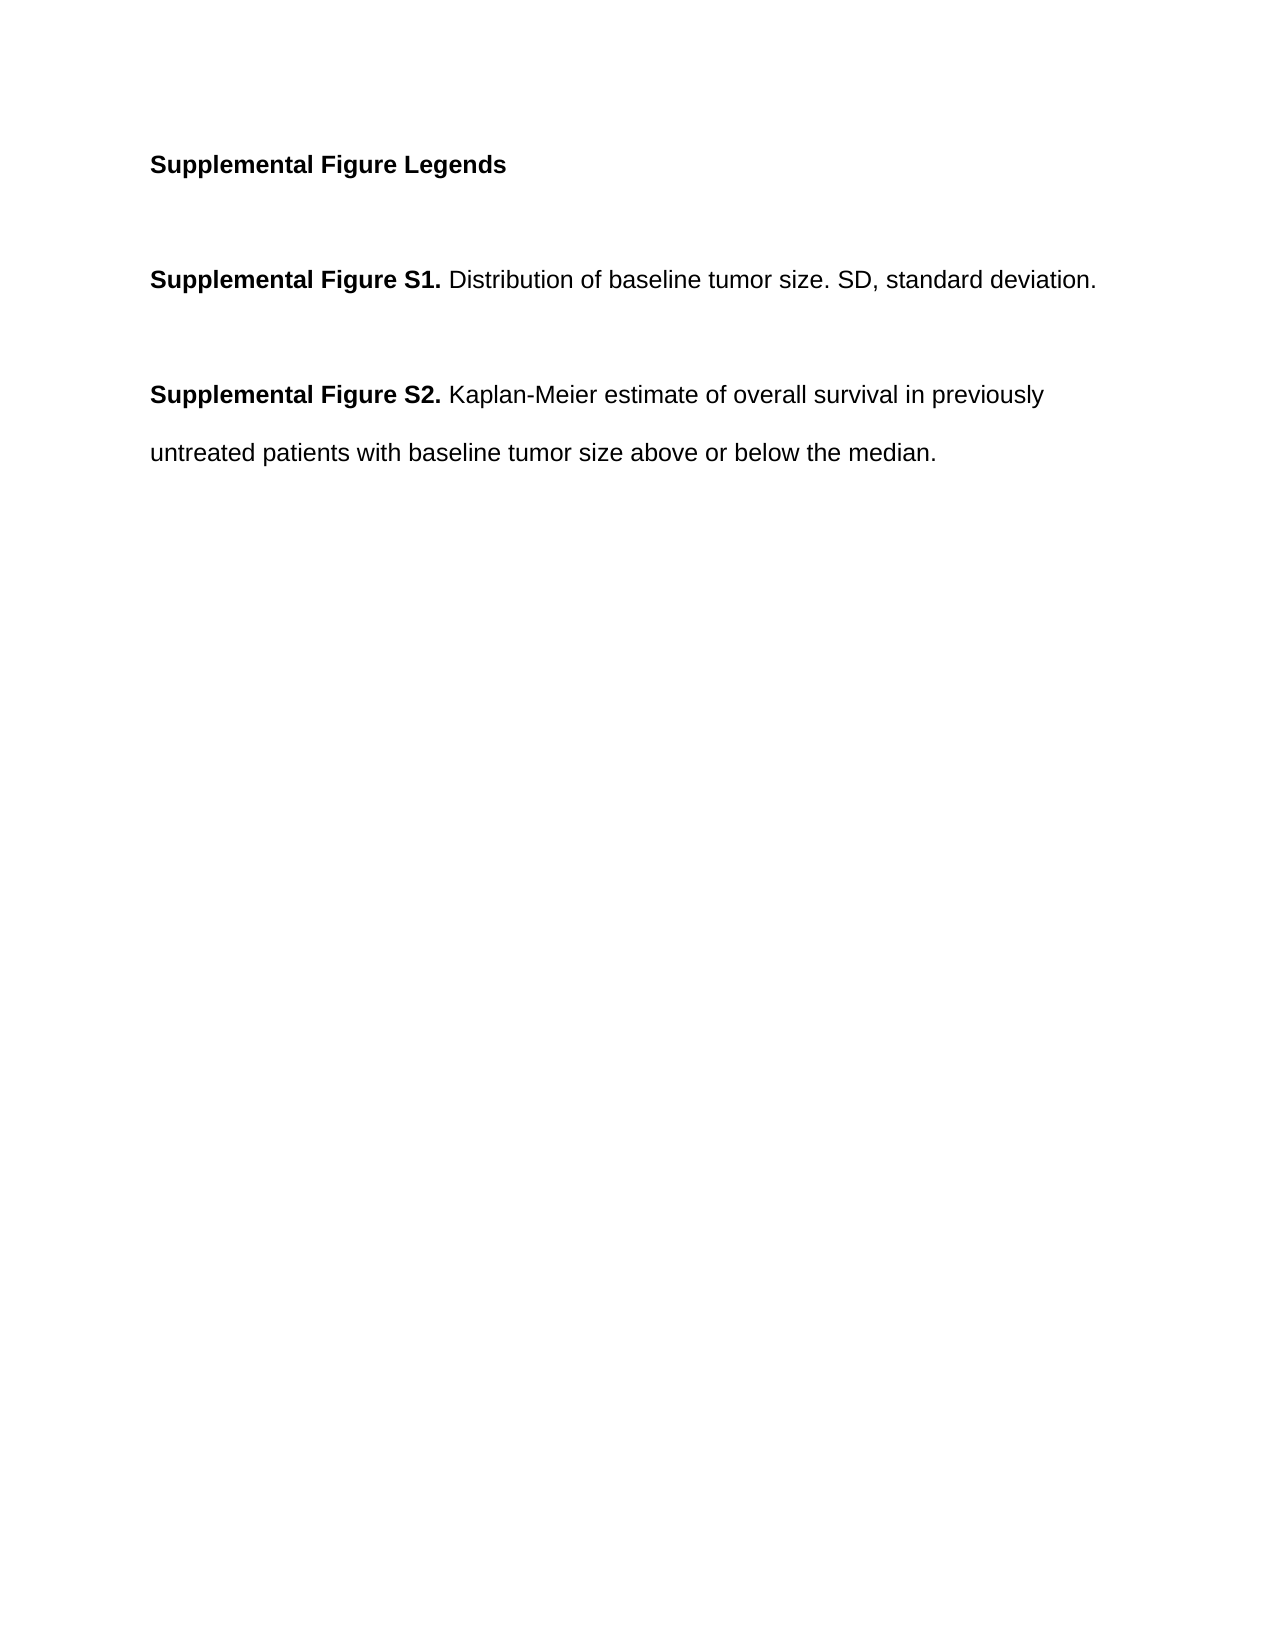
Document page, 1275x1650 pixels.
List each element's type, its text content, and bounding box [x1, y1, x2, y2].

text Supplemental Figure S2. Kaplan-Meier estimate of overall survival in previously untreated patients with baseline tumor size above or below the median. [150, 380, 1125, 466]
text Supplemental Figure S1. Distribution of baseline tumor size. SD, standard deviation. [150, 265, 1125, 294]
text Supplemental Figure Legends [150, 150, 1125, 179]
